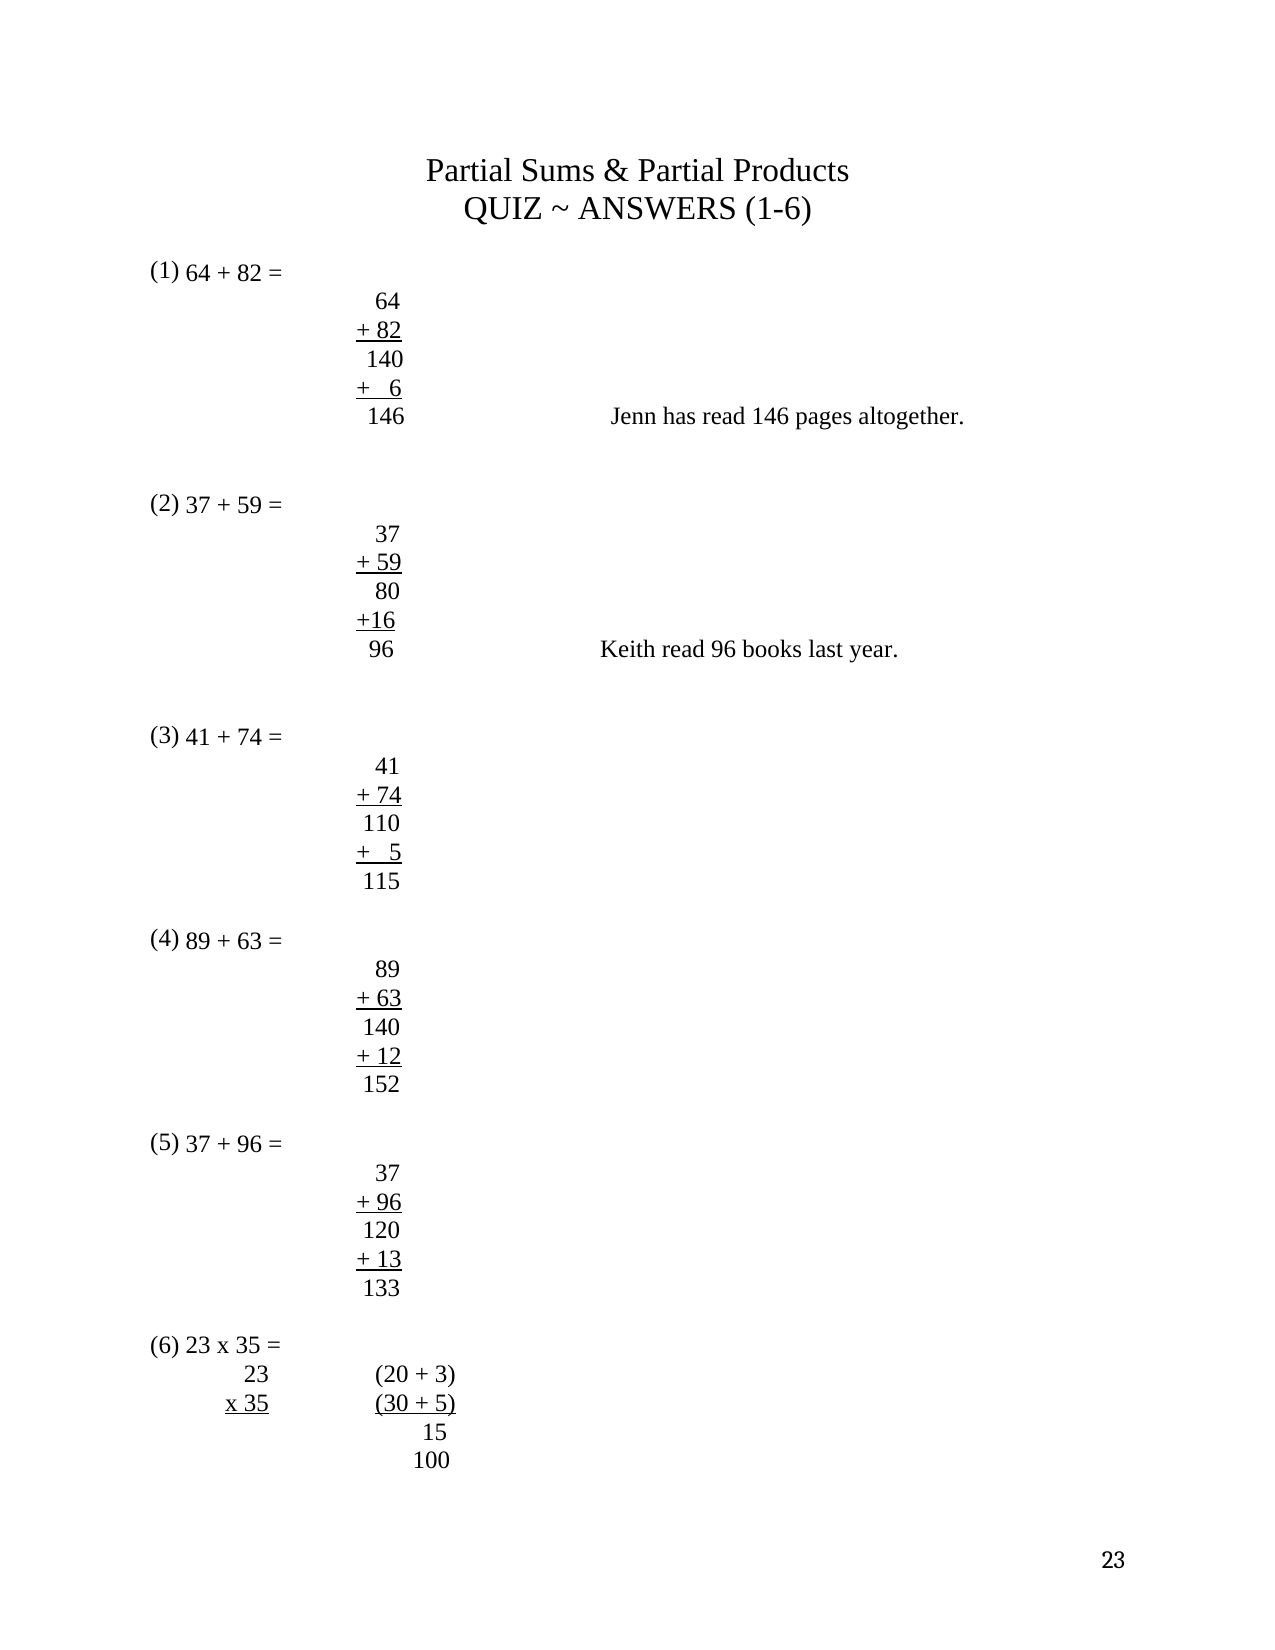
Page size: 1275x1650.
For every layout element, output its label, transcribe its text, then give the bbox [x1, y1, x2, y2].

text 115 [356, 866, 1125, 895]
text + 13 [356, 1244, 1125, 1273]
text (1) 64 + 82 = [150, 255, 1125, 286]
text 37 [375, 1158, 1125, 1187]
text + 96 [356, 1187, 1125, 1216]
text 140 [272, 344, 403, 373]
text + 82 [356, 315, 1125, 344]
text + 59 [356, 547, 1125, 576]
text +16 [356, 605, 1125, 634]
text 41 [375, 751, 1125, 780]
text (4) 89 + 63 = [150, 923, 1125, 954]
text 133 [356, 1273, 1125, 1302]
text 140 [356, 1012, 1125, 1041]
text (5) 37 + 96 = [150, 1127, 1125, 1158]
text 80 [356, 576, 1125, 605]
text 64 [375, 286, 1125, 315]
text x 35 (30 + 5) [225, 1388, 1125, 1417]
text Partial Sums & Partial Products [150, 150, 1125, 188]
text 37 [375, 519, 1125, 547]
text 146 Jenn has read 146 pages altogether. [150, 401, 1125, 430]
text QUIZ ~ ANSWERS (1-6) [150, 188, 1125, 227]
text 23 (20 + 3) [244, 1359, 1125, 1388]
text + 74 [356, 780, 1125, 808]
text + 12 [356, 1041, 1125, 1069]
text + 6 [356, 373, 1125, 401]
text (2) 37 + 59 = [150, 488, 1125, 519]
text 96 Keith read 96 books last year. [150, 634, 1125, 662]
text 89 [375, 954, 1125, 983]
text 110 [356, 808, 1125, 837]
text + 63 [356, 983, 1125, 1012]
text 120 [356, 1216, 1125, 1244]
text 152 [356, 1069, 1125, 1098]
text 100 [412, 1446, 1125, 1474]
text 15 [422, 1417, 1125, 1446]
text (6) 23 x 35 = [150, 1331, 1125, 1359]
text (3) 41 + 74 = [150, 720, 1125, 751]
text + 5 [356, 837, 1125, 866]
